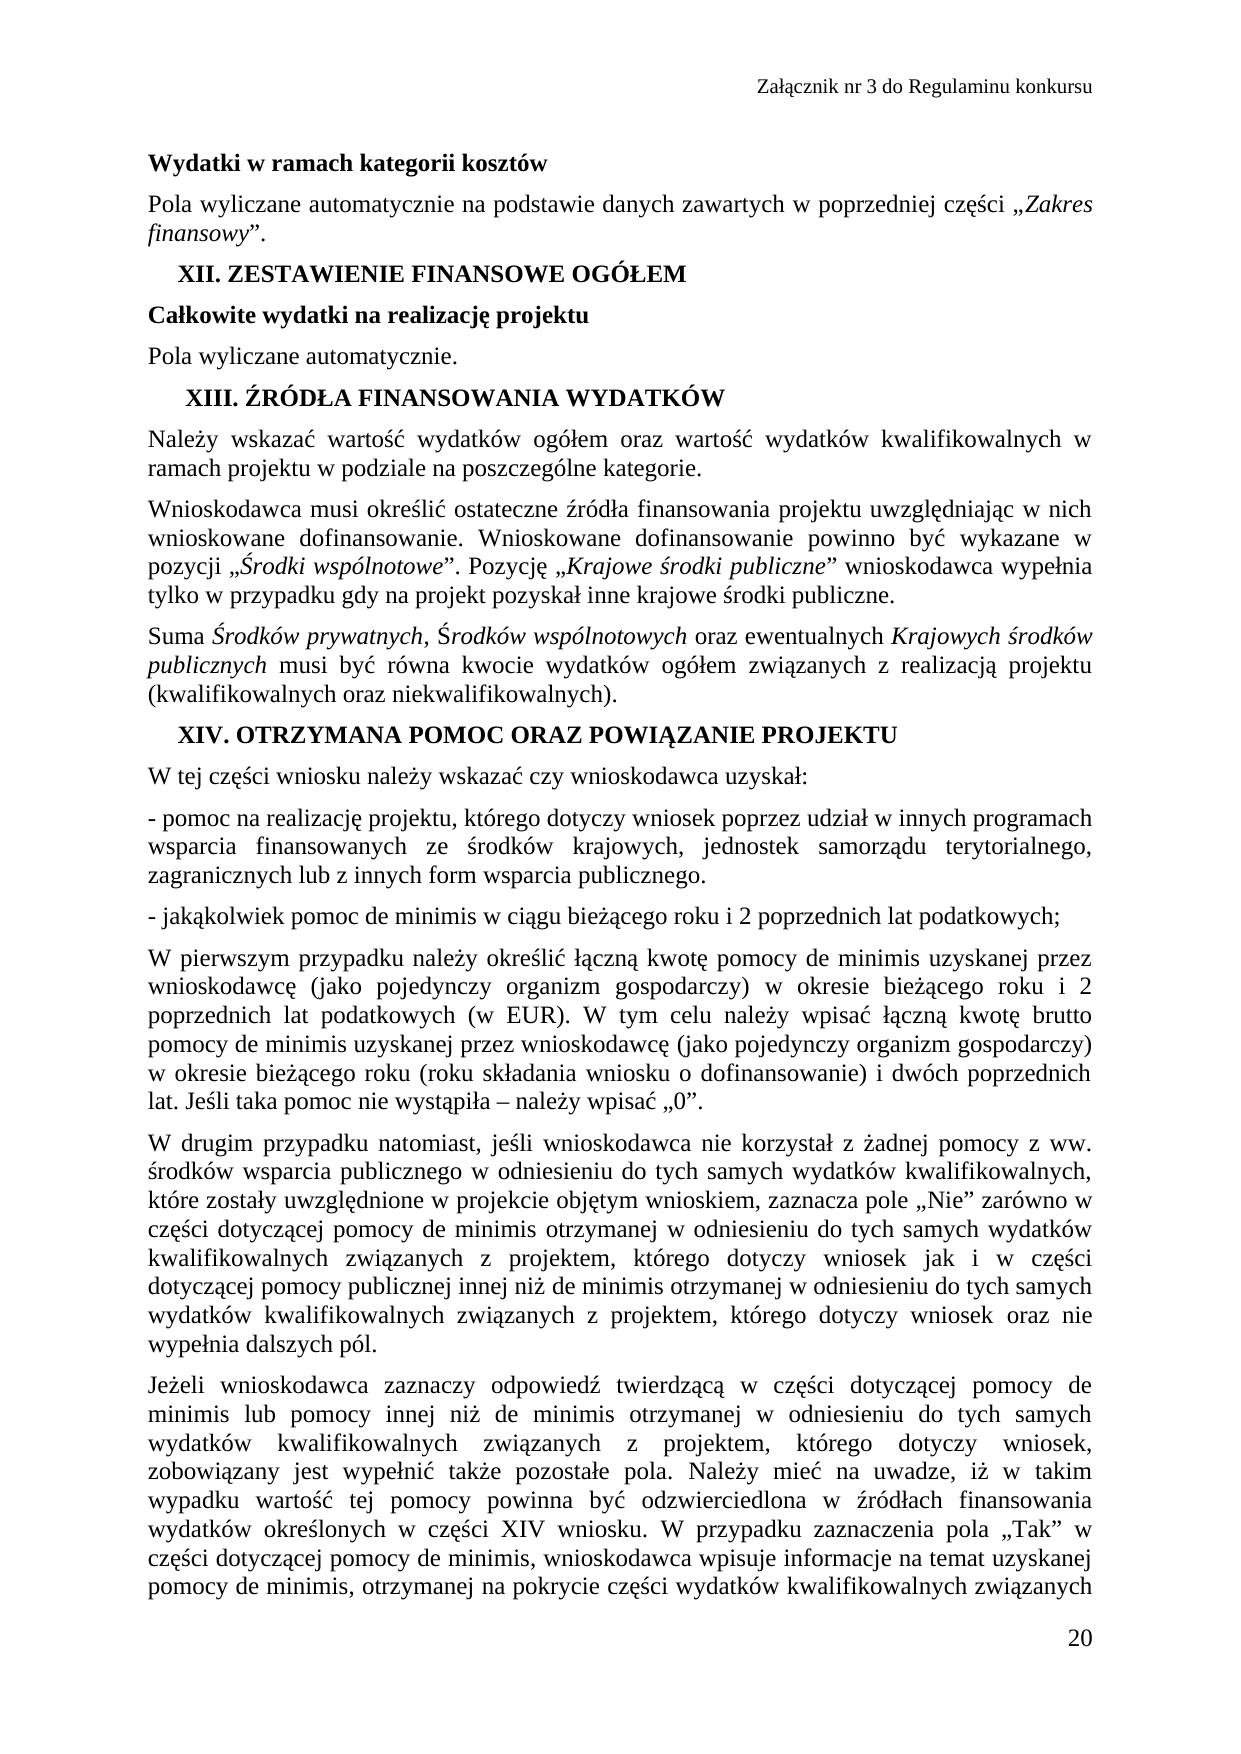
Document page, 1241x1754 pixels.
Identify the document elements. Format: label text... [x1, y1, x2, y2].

text Wydatki w ramach kategorii kosztów [148, 148, 1093, 176]
text - jakąkolwiek pomoc de minimis w ciągu bieżącego roku i 2 poprzednich lat podatkowych; [148, 901, 1093, 930]
text Wnioskodawca musi określić ostateczne źródła finansowania projektu uwzględniając w nich wnioskowane dofinansowanie. Wnioskowane dofinansowanie powinno być wykazane w pozycji „Środki wspólnotowe”. Pozycję „Krajowe środki publiczne” wnioskodawca wypełnia tylko w przypadku gdy na projekt pozyskał inne krajowe środki publiczne. [148, 494, 1093, 609]
text XIII. ŹRÓDŁA FINANSOWANIA WYDATKÓW [185, 383, 1093, 411]
subtitle XIV. OTRZYMANA POMOC ORAZ POWIĄZANIE PROJEKTU [177, 720, 1093, 749]
text Pola wyliczane automatycznie na podstawie danych zawartych w poprzedniej części „Zakres finansowy”. [148, 189, 1093, 246]
text XII. ZESTAWIENIE FINANSOWE OGÓŁEM [148, 259, 1093, 288]
text Należy wskazać wartość wydatków ogółem oraz wartość wydatków kwalifikowalnych w ramach projektu w podziale na poszczególne kategorie. [148, 424, 1093, 481]
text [148, 1370, 1093, 1600]
text W pierwszym przypadku należy określić łączną kwotę pomocy de minimis uzyskanej przez wnioskodawcę (jako pojedynczy organizm gospodarczy) w okresie bieżącego roku i 2 poprzednich lat podatkowych (w EUR). W tym celu należy wpisać łączną kwotę brutto pomocy de minimis uzyskanej przez wnioskodawcę (jako pojedynczy organizm gospodarczy) w okresie bieżącego roku (roku składania wniosku o dofinansowanie) i dwóch poprzednich lat. Jeśli taka pomoc nie wystąpiła – należy wpisać „0”. [148, 943, 1093, 1115]
text Całkowite wydatki na realizację projektu [148, 300, 1093, 329]
text W tej części wniosku należy wskazać czy wnioskodawca uzyskał: [148, 761, 1093, 790]
text W drugim przypadku natomiast, jeśli wnioskodawca nie korzystał z żadnej pomocy z ww. środków wsparcia publicznego w odniesieniu do tych samych wydatków kwalifikowalnych, które zostały uwzględnione w projekcie objętym wnioskiem, zaznacza pole „Nie” zarówno w części dotyczącej pomocy de minimis otrzymanej w odniesieniu do tych samych wydatków kwalifikowalnych związanych z projektem, którego dotyczy wniosek jak i w części dotyczącej pomocy publicznej innej niż de minimis otrzymanej w odniesieniu do tych samych wydatków kwalifikowalnych związanych z projektem, którego dotyczy wniosek oraz nie wypełnia dalszych pól. [148, 1128, 1093, 1358]
text Suma Środków prywatnych, Środków wspólnotowych oraz ewentualnych Krajowych środków publicznych musi być równa kwocie wydatków ogółem związanych z realizacją projektu (kwalifikowalnych oraz niekwalifikowalnych). [148, 621, 1093, 708]
text - pomoc na realizację projektu, którego dotyczy wniosek poprzez udział w innych programach wsparcia finansowanych ze środków krajowych, jednostek samorządu terytorialnego, zagranicznych lub z innych form wsparcia publicznego. [148, 803, 1093, 889]
text Pola wyliczane automatycznie. [148, 341, 1093, 370]
